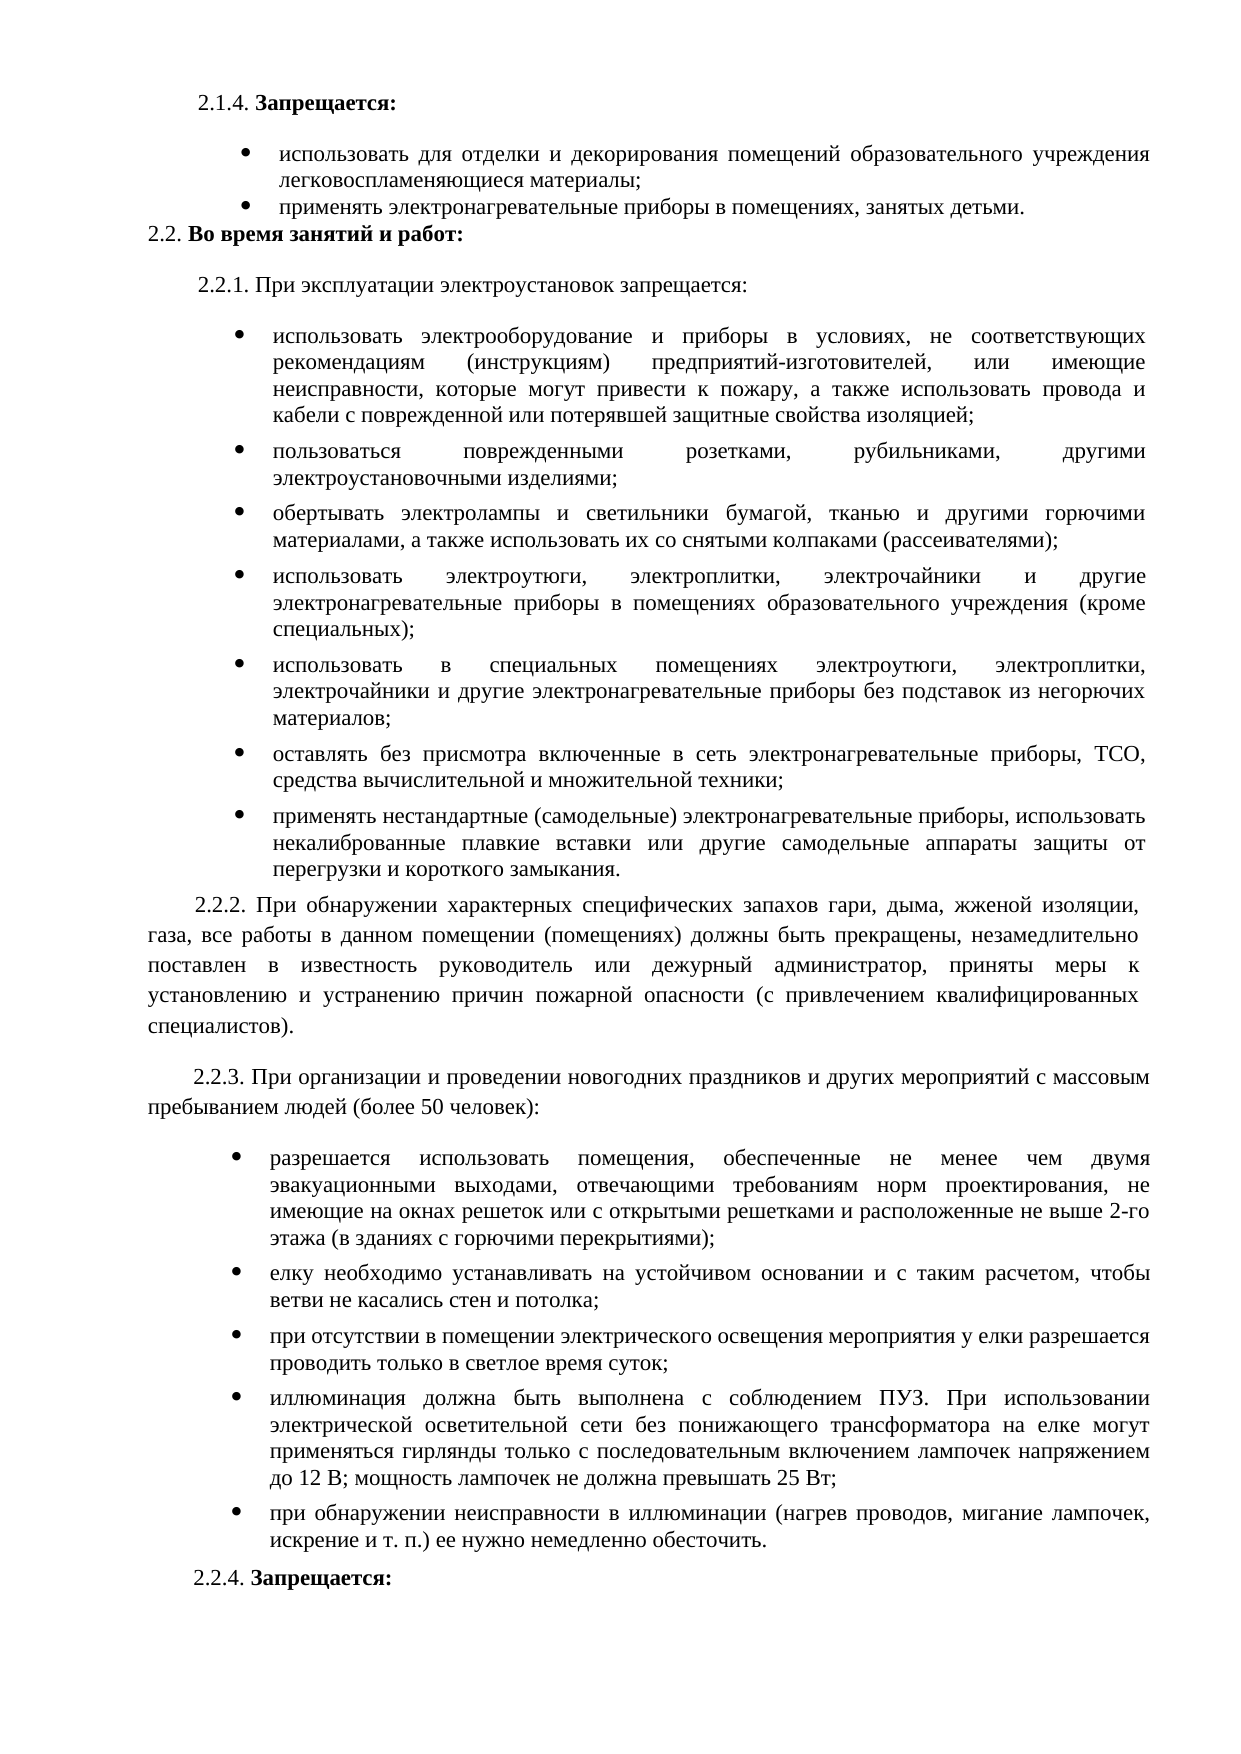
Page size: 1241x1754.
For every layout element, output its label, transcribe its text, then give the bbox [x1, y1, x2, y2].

text 2.2.1. При эксплуатации электроустановок запрещается: [198, 271, 1152, 297]
list применять нестандартные (самодельные) электронагревательные приборы, использовать некалиброванные плавкие вставки или другие самодельные аппараты защиты от перегрузки и короткого замыкания. [235, 802, 1147, 882]
list при обнаружении неисправности в иллюминации (нагрев проводов, мигание лампочек, искрение и т. п.) ее нужно немедленно обесточить. [232, 1499, 1152, 1553]
list иллюминация должна быть выполнена с соблюдением ПУЗ. При использовании электрической осветительной сети без понижающего трансформатора на елке могут применяться гирлянды только с последовательным включением лампочек напряжением до 12 В; мощность лампочек не должна превышать 25 Вт; [232, 1384, 1152, 1490]
list применять электронагревательные приборы в помещениях, занятых детьми. [241, 193, 1152, 219]
list разрешается использовать помещения, обеспеченные не менее чем двумя эвакуационными выходами, отвечающими требованиям норм проектирования, не имеющие на окнах решеток или с открытыми решетками и расположенные не выше 2-го этажа (в зданиях с горючими перекрытиями); [232, 1144, 1152, 1250]
list оставлять без присмотра включенные в сеть электронагревательные приборы, ТСО, средства вычислительной и множительной техники; [235, 739, 1147, 793]
list использовать для отделки и декорирования помещений образовательного учреждения легковоспламеняющиеся материалы; [241, 140, 1152, 193]
list обертывать электролампы и светильники бумагой, тканью и другими горючими материалами, а также использовать их со снятыми колпаками (рассеивателями); [235, 499, 1147, 552]
text 2.2. Во время занятий и работ: [148, 219, 1152, 246]
list использовать в специальных помещениях электроутюги, электроплитки, электрочайники и другие электронагревательные приборы без подставок из негорючих материалов; [235, 651, 1147, 730]
list использовать электрооборудование и приборы в условиях, не соответствующих рекомендациям (инструкциям) предприятий-изготовителей, или имеющие неисправности, которые могут привести к пожару, а также использовать провода и кабели с поврежденной или потерявшей защитные свойства изоляцией; [235, 322, 1147, 427]
text 2.2.2. При обнаружении характерных специфических запахов гари, дыма, жженой изоляции, газа, все работы в данном помещении (помещениях) должны быть прекращены, незамедлительно поставлен в известность руководитель или дежурный администратор, приняты меры к установлению и устранению причин пожарной опасности (с привлечением квалифицированных специалистов). [148, 891, 1141, 1038]
text 2.1.4. Запрещается: [198, 89, 1152, 115]
text 2.2.4. Запрещается: [193, 1563, 1152, 1590]
text 2.2.3. При организации и проведении новогодних праздников и других мероприятий с массовым пребыванием людей (более 50 человек): [148, 1063, 1152, 1119]
list использовать электроутюги, электроплитки, электрочайники и другие электронагревательные приборы в помещениях образовательного учреждения (кроме специальных); [235, 562, 1147, 641]
list елку необходимо устанавливать на устойчивом основании и с таким расчетом, чтобы ветви не касались стен и потолка; [232, 1259, 1152, 1312]
list при отсутствии в помещении электрического освещения мероприятия у елки разрешается проводить только в светлое время суток; [232, 1322, 1152, 1375]
list пользоваться поврежденными розетками, рубильниками, другими электроустановочными изделиями; [235, 437, 1147, 490]
